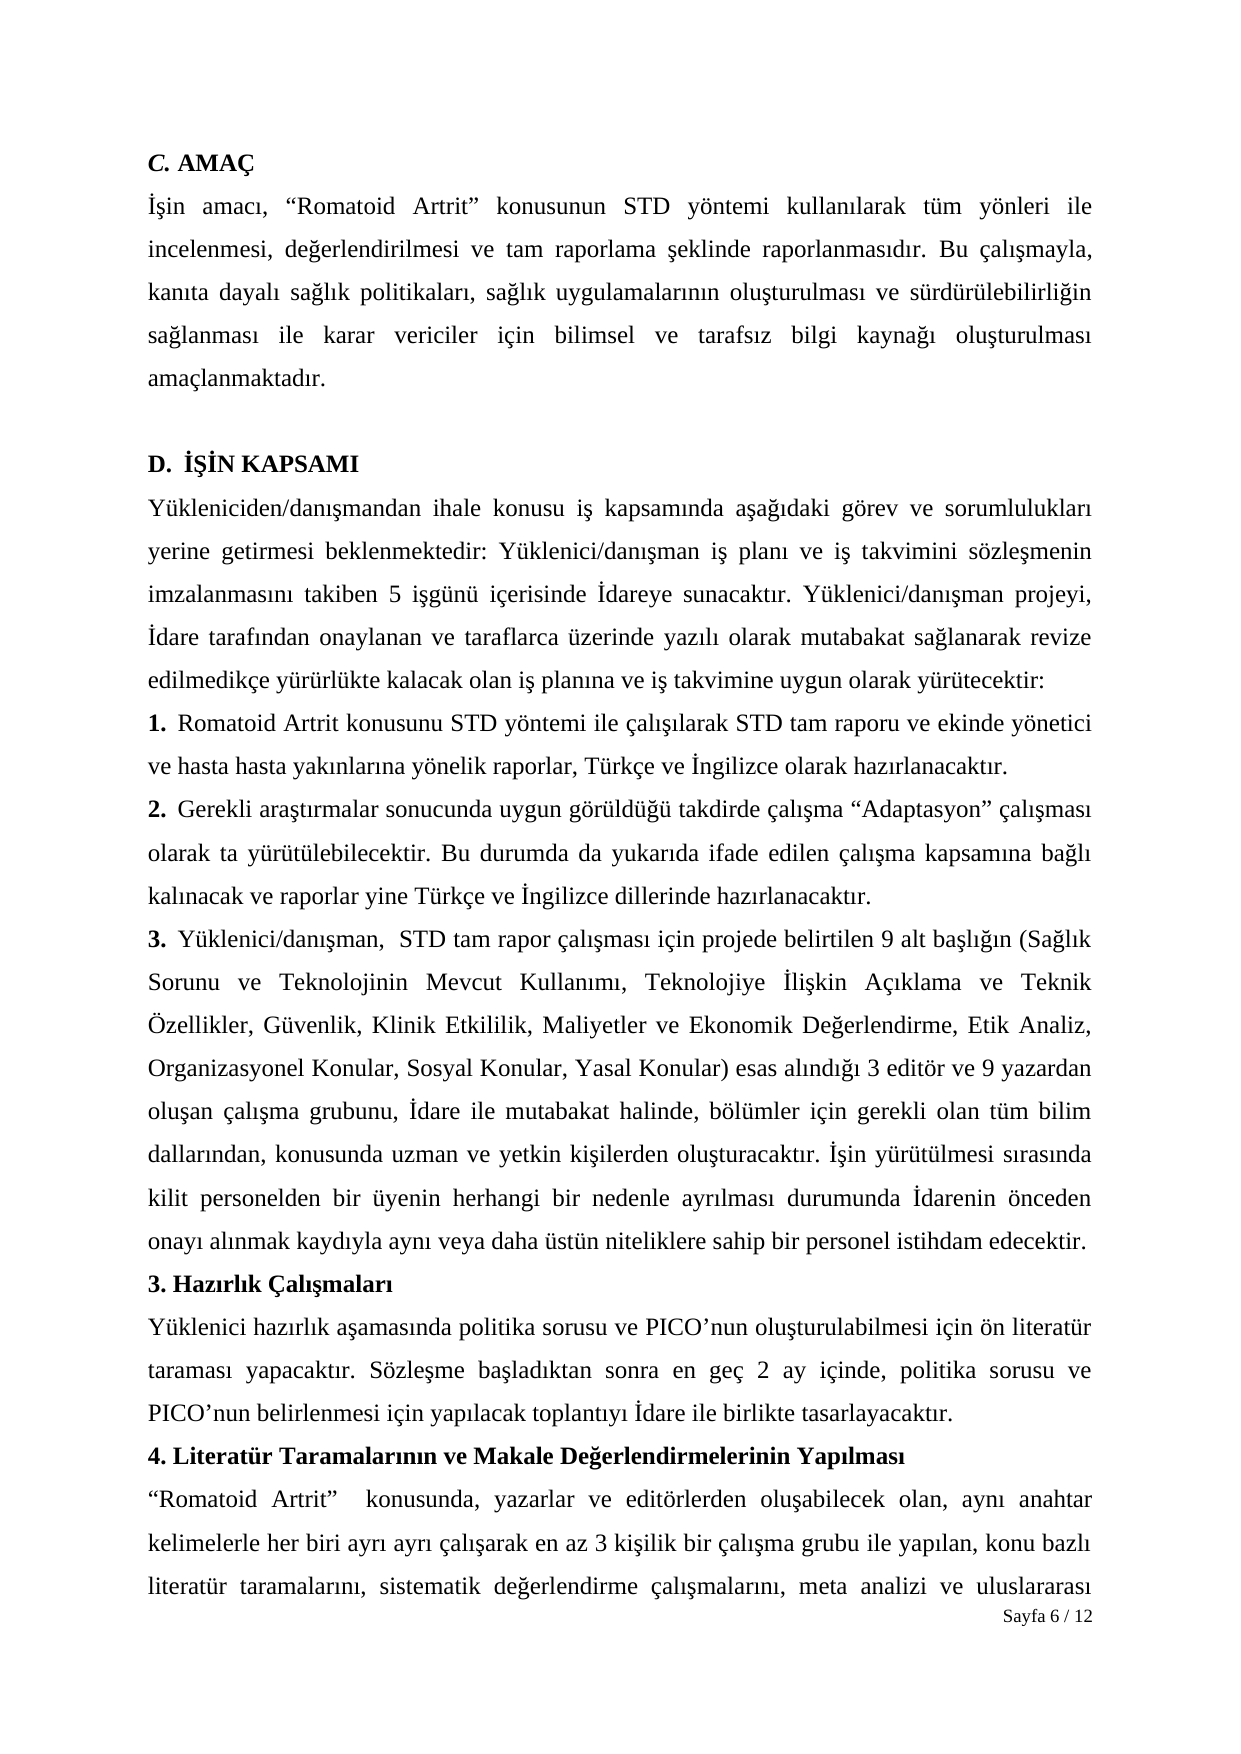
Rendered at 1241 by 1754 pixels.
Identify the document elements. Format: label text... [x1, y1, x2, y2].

subtitle AMAÇ [148, 148, 1093, 176]
list Yükleniciden/danışmandan ihale konusu iş kapsamında aşağıdaki görev ve sorumlulukları yerine getirmesi beklenmektedir: Yüklenici/danışman iş planı ve iş takvimini sözleşmenin imzalanmasını takiben 5 işgünü içerisinde İdareye sunacaktır. Yüklenici/danışman projeyi, İdare tarafından onaylanan ve taraflarca üzerinde yazılı olarak mutabakat sağlanarak revize edilmedikçe yürürlükte kalacak olan iş planına ve iş takvimine uygun olarak yürütecektir: [148, 493, 1093, 694]
list 3. Hazırlık Çalışmaları [148, 1269, 1093, 1298]
list Yüklenici/danışman, STD tam rapor çalışması için projede belirtilen 9 alt başlığın (Sağlık Sorunu ve Teknolojinin Mevcut Kullanımı, Teknolojiye İlişkin Açıklama ve Teknik Özellikler, Güvenlik, Klinik Etkililik, Maliyetler ve Ekonomik Değerlendirme, Etik Analiz, Organizasyonel Konular, Sosyal Konular, Yasal Konular) esas alındığı 3 editör ve 9 yazardan oluşan çalışma grubunu, İdare ile mutabakat halinde, bölümler için gerekli olan tüm bilim dallarından, konusunda uzman ve yetkin kişilerden oluşturacaktır. İşin yürütülmesi sırasında kilit personelden bir üyenin herhangi bir nedenle ayrılması durumunda İdarenin önceden onayı alınmak kaydıyla aynı veya daha üstün niteliklere sahip bir personel istihdam edecektir. [148, 924, 1093, 1254]
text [148, 1484, 1093, 1599]
subtitle 4. Literatür Taramalarının ve Makale Değerlendirmelerinin Yapılması [148, 1441, 1093, 1470]
list Gerekli araştırmalar sonucunda uygun görüldüğü takdirde çalışma “Adaptasyon” çalışması olarak ta yürütülebilecektir. Bu durumda da yukarıda ifade edilen çalışma kapsamına bağlı kalınacak ve raporlar yine Türkçe ve İngilizce dillerinde hazırlanacaktır. [148, 794, 1093, 909]
text İşin amacı, “Romatoid Artrit” konusunun STD yöntemi kullanılarak tüm yönleri ile incelenmesi, değerlendirilmesi ve tam raporlama şeklinde raporlanmasıdır. Bu çalışmayla, kanıta dayalı sağlık politikaları, sağlık uygulamalarının oluşturulması ve sürdürülebilirliğin sağlanması ile karar vericiler için bilimsel ve tarafsız bilgi kaynağı oluşturulması amaçlanmaktadır. [148, 191, 1093, 392]
text Yüklenici hazırlık aşamasında politika sorusu ve PICO’nun oluşturulabilmesi için ön literatür taraması yapacaktır. Sözleşme başladıktan sonra en geç 2 ay içinde, politika sorusu ve PICO’nun belirlenmesi için yapılacak toplantıyı İdare ile birlikte tasarlayacaktır. [148, 1312, 1093, 1427]
subtitle İŞİN KAPSAMI [148, 449, 1093, 478]
list Romatoid Artrit konusunu STD yöntemi ile çalışılarak STD tam raporu ve ekinde yönetici ve hasta hasta yakınlarına yönelik raporlar, Türkçe ve İngilizce olarak hazırlanacaktır. [148, 708, 1093, 780]
